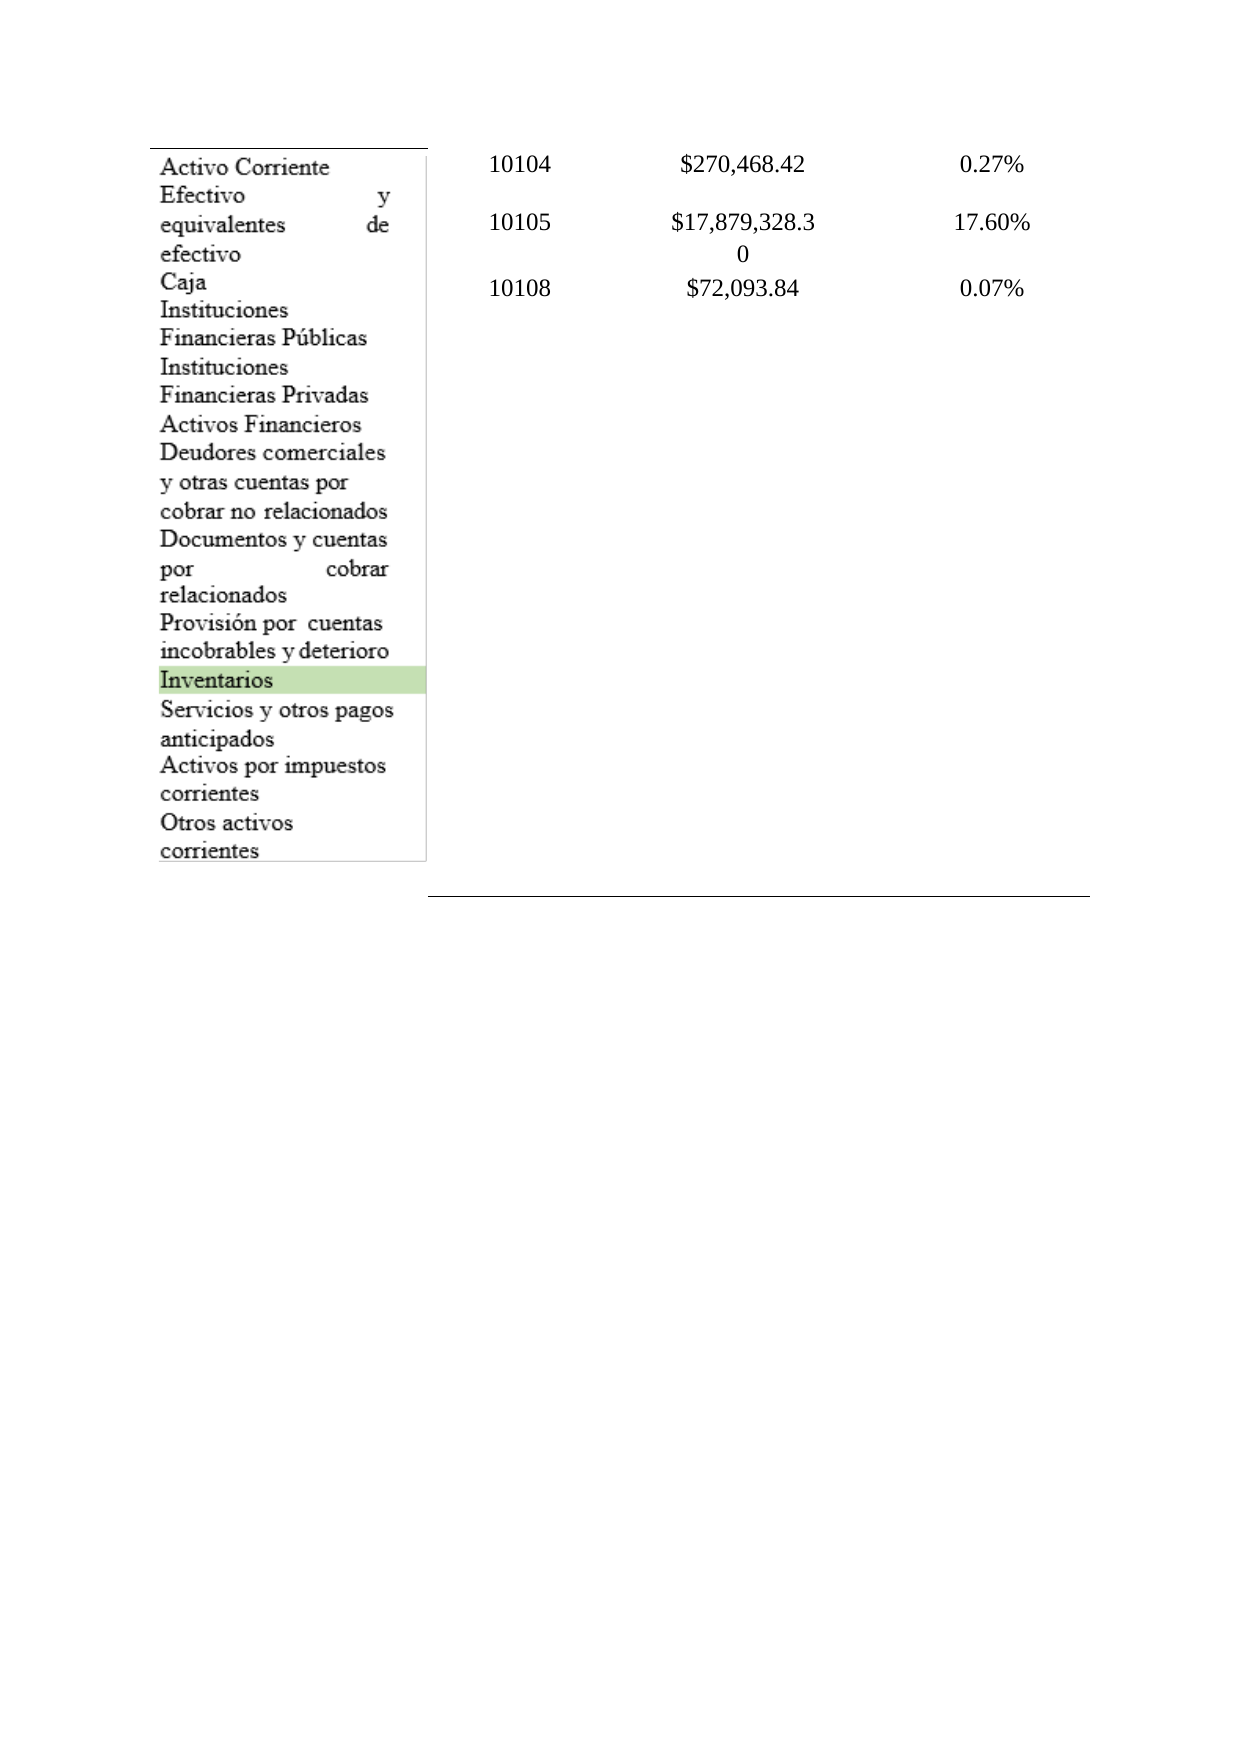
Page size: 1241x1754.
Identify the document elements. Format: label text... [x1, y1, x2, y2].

table_cell $17,879,328.30 [605, 206, 882, 272]
table_cell 10104 [428, 148, 605, 206]
table_cell 17.60% [882, 206, 1090, 272]
table_cell 10108 [428, 272, 605, 896]
table_cell 0.27% [882, 148, 1090, 206]
picture [158, 156, 428, 863]
table_cell $72,093.84 [605, 272, 882, 896]
table_cell 10105 [428, 206, 605, 272]
table_cell $270,468.42 [605, 148, 882, 206]
table_cell 0.07% [882, 272, 1090, 896]
